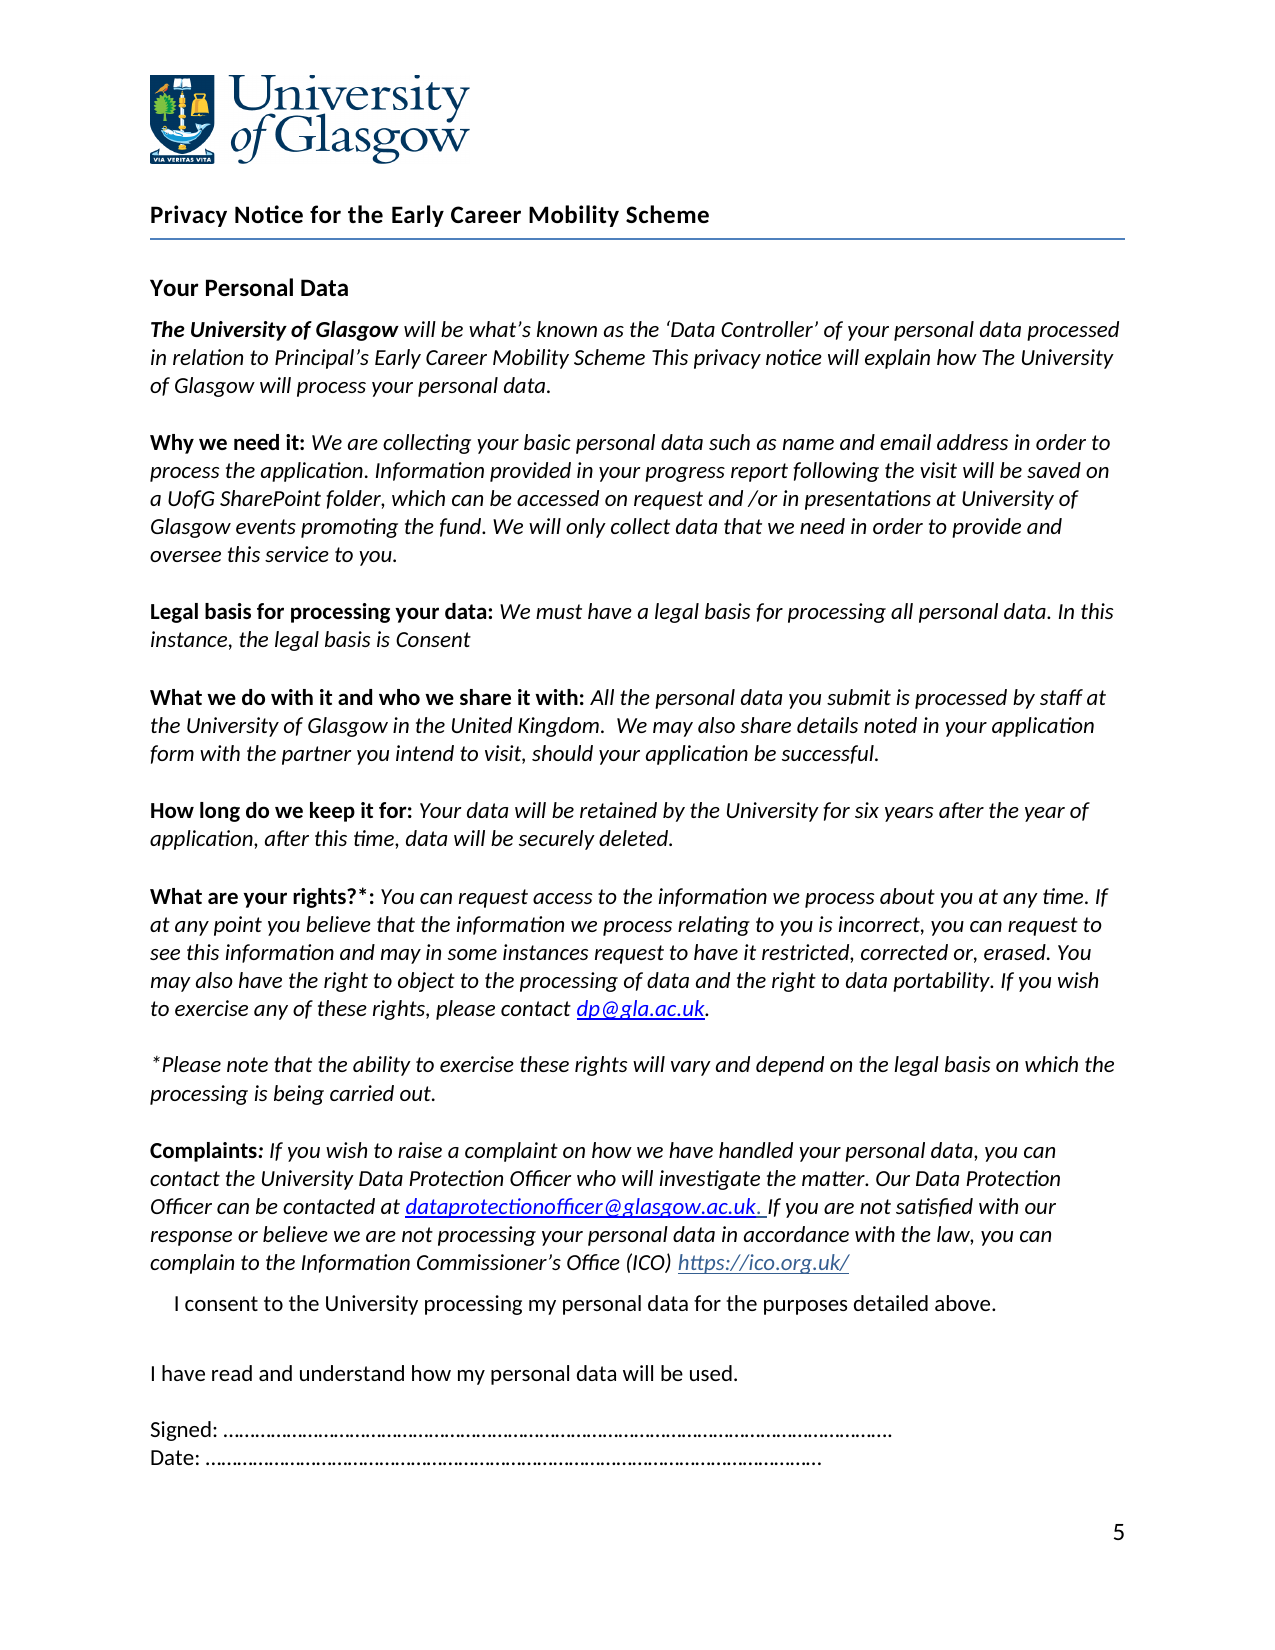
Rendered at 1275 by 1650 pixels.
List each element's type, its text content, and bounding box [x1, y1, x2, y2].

text 􀕿 I consent to the University processing my personal data for the purposes detailed above. [150, 1289, 1125, 1317]
text Legal basis for processing your data: We must have a legal basis for processing all personal data. In this instance, the legal basis is Consent [150, 597, 1125, 653]
text What we do with it and who we share it with: All the personal data you submit is processed by staff at the University of Glasgow in the United Kingdom. We may also share details noted in your application form with the partner you intend to visit, should your application be successful. [150, 683, 1125, 767]
text Signed: ………………………………………………………………………………………………………………. [150, 1415, 1125, 1443]
picture [150, 75, 470, 164]
text Date: ……………………………………………………………………………………………………… [150, 1443, 1125, 1471]
title Privacy Notice for the Early Career Mobility Scheme [150, 199, 1125, 238]
text What are your rights?*: You can request access to the information we process about you at any time. If at any point you believe that the information we process relating to you is incorrect, you can request to see this information and may in some instances request to have it restricted, corrected or, erased. You may also have the right to object to the processing of data and the right to data portability. If you wish to exercise any of these rights, please contact dp@gla.ac.uk. *Please note that the ability to exercise these rights will vary and depend on the legal basis on which the processing is being carried out. [150, 882, 1125, 1107]
text I have read and understand how my personal data will be used. [150, 1359, 1125, 1387]
text Why we need it: We are collecting your basic personal data such as name and email address in order to process the application. Information provided in your progress report following the visit will be saved on a UofG SharePoint folder, which can be accessed on request and /or in presentations at University of Glasgow events promoting the fund. We will only collect data that we need in order to provide and oversee this service to you. [150, 428, 1125, 568]
text Your Personal Data [150, 272, 1125, 302]
text The University of Glasgow will be what’s known as the ‘Data Controller’ of your personal data processed in relation to Principal’s Early Career Mobility Scheme This privacy notice will explain how The University of Glasgow will process your personal data. [150, 315, 1125, 399]
text Complaints: If you wish to raise a complaint on how we have handled your personal data, you can contact the University Data Protection Officer who will investigate the matter. Our Data Protection Officer can be contacted at dataprotectionofficer@glasgow.ac.uk. If you are not satisfied with our response or believe we are not processing your personal data in accordance with the law, you can complain to the Information Commissioner’s Office (ICO) https://ico.org.uk/ [150, 1136, 1125, 1276]
text How long do we keep it for: Your data will be retained by the University for six years after the year of application, after this time, data will be securely deleted. [150, 796, 1125, 852]
